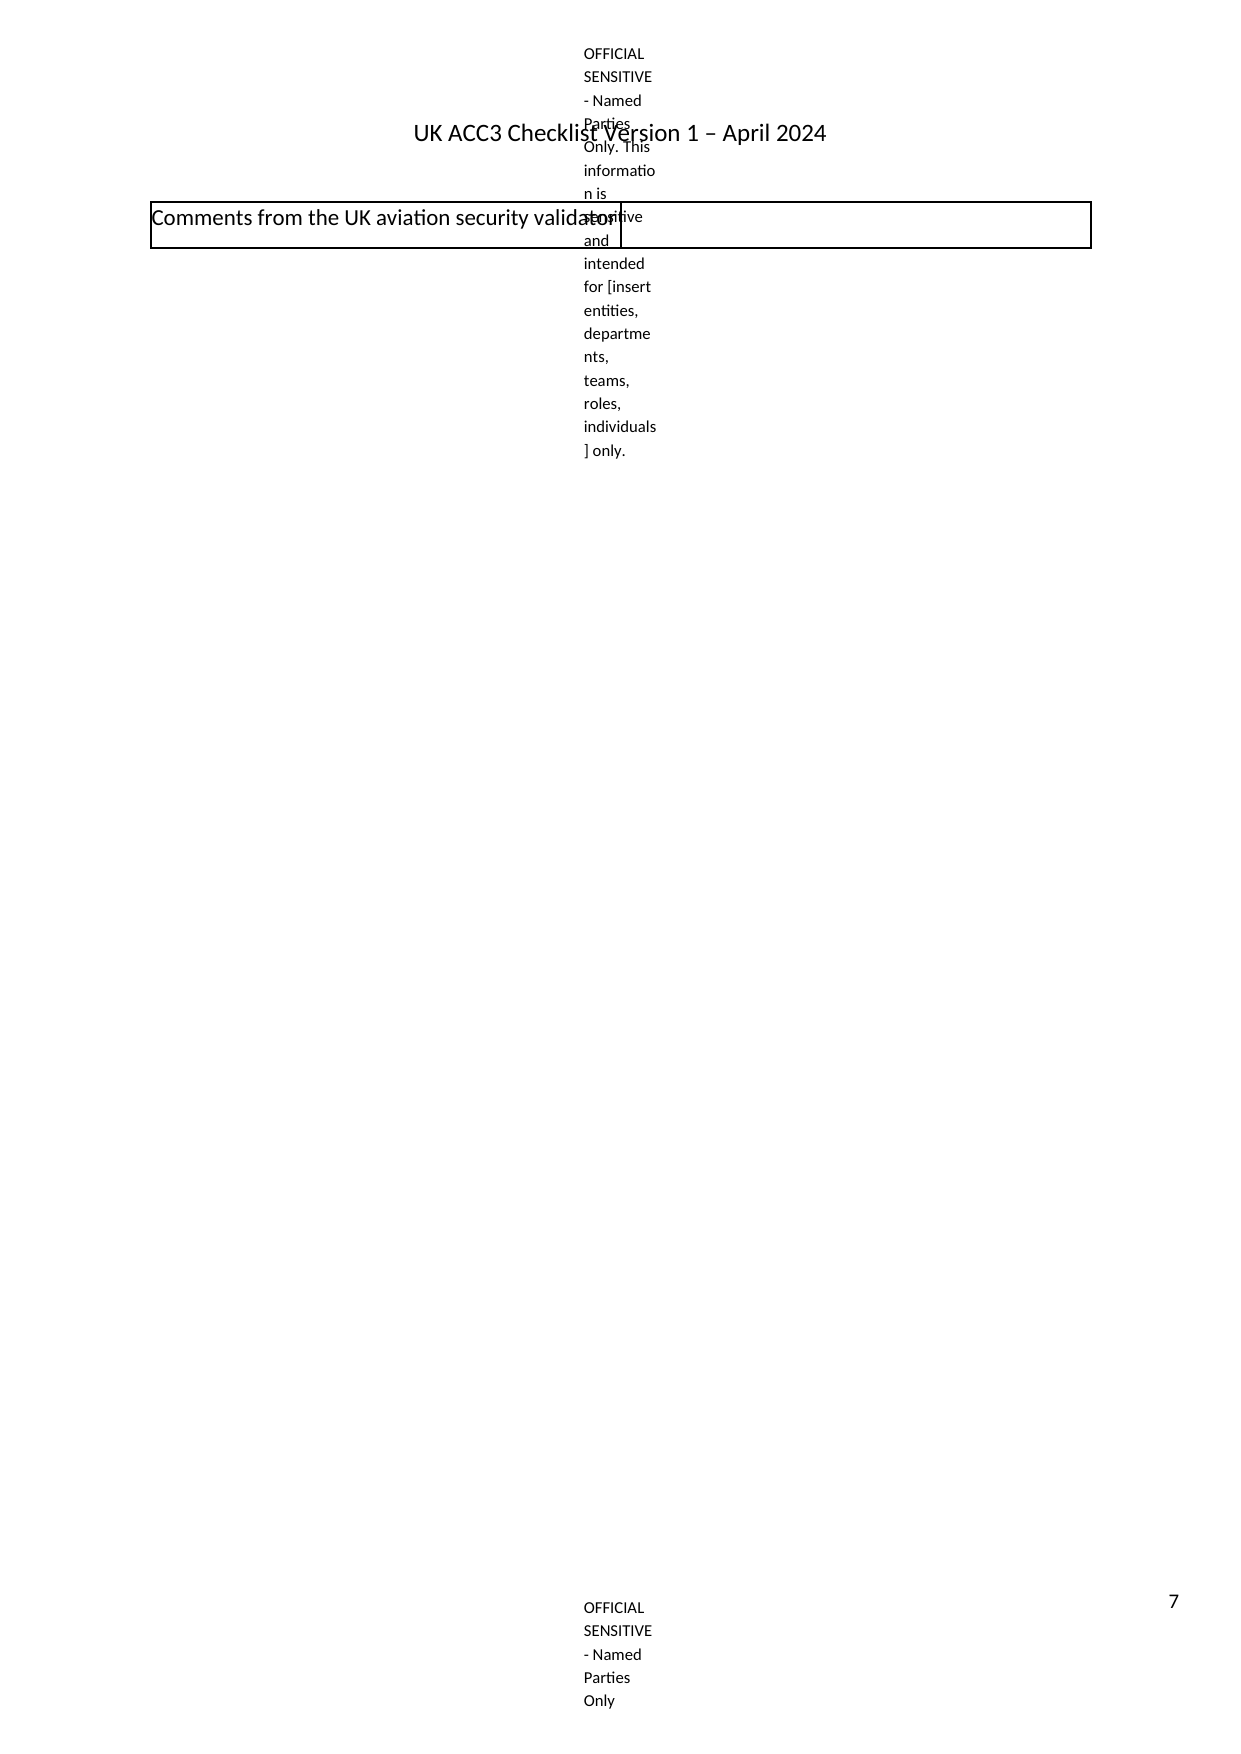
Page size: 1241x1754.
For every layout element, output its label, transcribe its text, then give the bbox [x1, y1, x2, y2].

table_cell Comments from the UK aviation security validator [152, 203, 620, 247]
table_cell [622, 203, 1090, 247]
